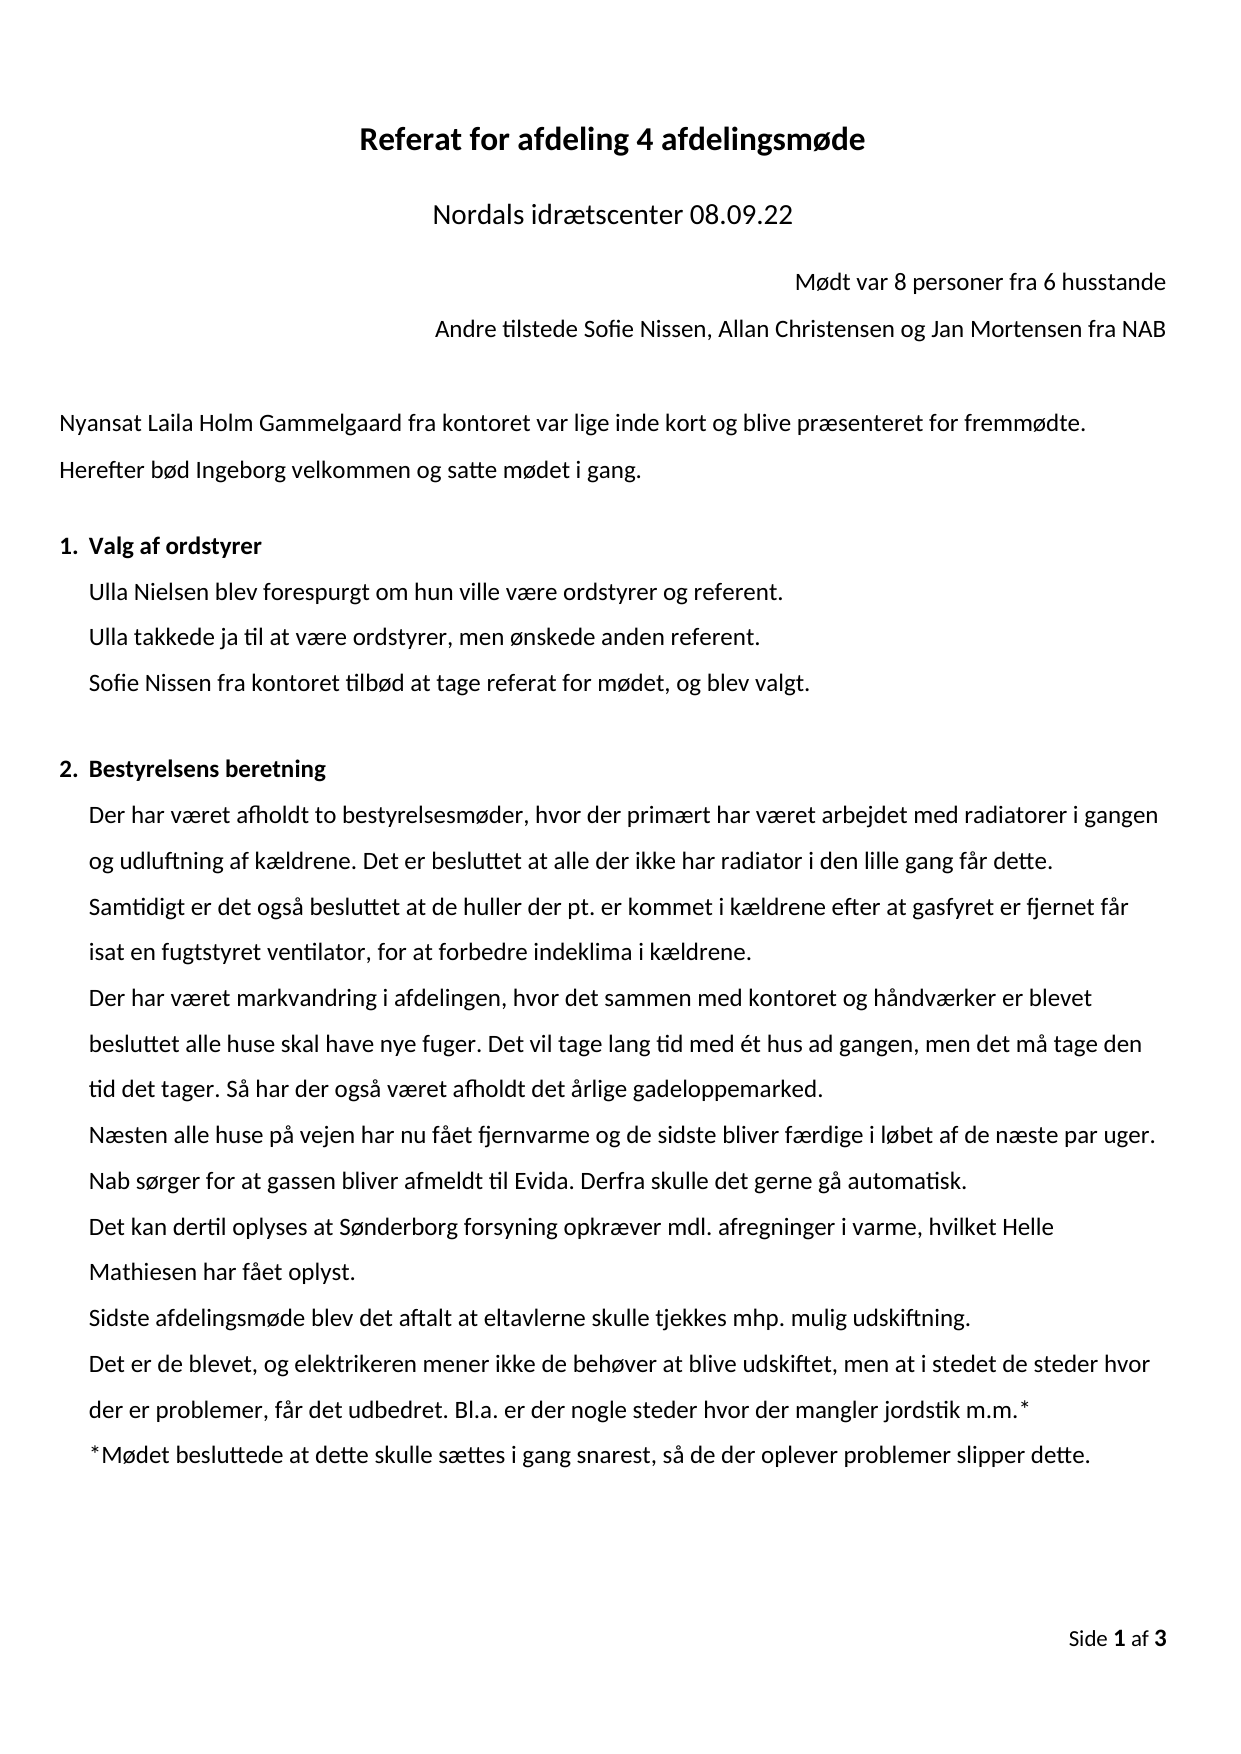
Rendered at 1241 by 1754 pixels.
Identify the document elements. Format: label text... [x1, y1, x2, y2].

text Herefter bød Ingeborg velkommen og satte mødet i gang. [59, 455, 1167, 513]
list Valg af ordstyrer Ulla Nielsen blev forespurgt om hun ville være ordstyrer og referent. Ulla takkede ja til at være ordstyrer, men ønskede anden referent. Sofie Nissen fra kontoret tilbød at tage referat for mødet, og blev valgt. [59, 530, 1167, 739]
text Nyansat Laila Holm Gammelgaard fra kontoret var lige inde kort og blive præsenteret for fremmødte. [59, 407, 1167, 438]
text Andre tilstede Sofie Nissen, Allan Christensen og Jan Mortensen fra NAB [59, 313, 1167, 344]
list Bestyrelsens beretning Der har været afholdt to bestyrelsesmøder, hvor der primært har været arbejdet med radiatorer i gangen og udluftning af kældrene. Det er besluttet at alle der ikke har radiator i den lille gang får dette. Samtidigt er det også besluttet at de huller der pt. er kommet i kældrene efter at gasfyret er fjernet får isat en fugtstyret ventilator, for at forbedre indeklima i kældrene. Der har været markvandring i afdelingen, hvor det sammen med kontoret og håndværker er blevet besluttet alle huse skal have nye fuger. Det vil tage lang tid med ét hus ad gangen, men det må tage den tid det tager. Så har der også været afholdt det årlige gadeloppemarked. Næsten alle huse på vejen har nu fået fjernvarme og de sidste bliver færdige i løbet af de næste par uger. Nab sørger for at gassen bliver afmeldt til Evida. Derfra skulle det gerne gå automatisk. Det kan dertil oplyses at Sønderborg forsyning opkræver mdl. afregninger i varme, hvilket Helle Mathiesen har fået oplyst. Sidste afdelingsmøde blev det aftalt at eltavlerne skulle tjekkes mhp. mulig udskiftning. Det er de blevet, og elektrikeren mener ikke de behøver at blive udskiftet, men at i stedet de steder hvor der er problemer, får det udbedret. Bl.a. er der nogle steder hvor der mangler jordstik m.m.* *Mødet besluttede at dette skulle sættes i gang snarest, så de der oplever problemer slipper dette. [59, 753, 1167, 1512]
text Nordals idrætscenter 08.09.22 [59, 196, 1167, 231]
text Referat for afdeling 4 afdelingsmøde [59, 118, 1167, 159]
text Mødt var 8 personer fra 6 husstande [59, 266, 1167, 296]
